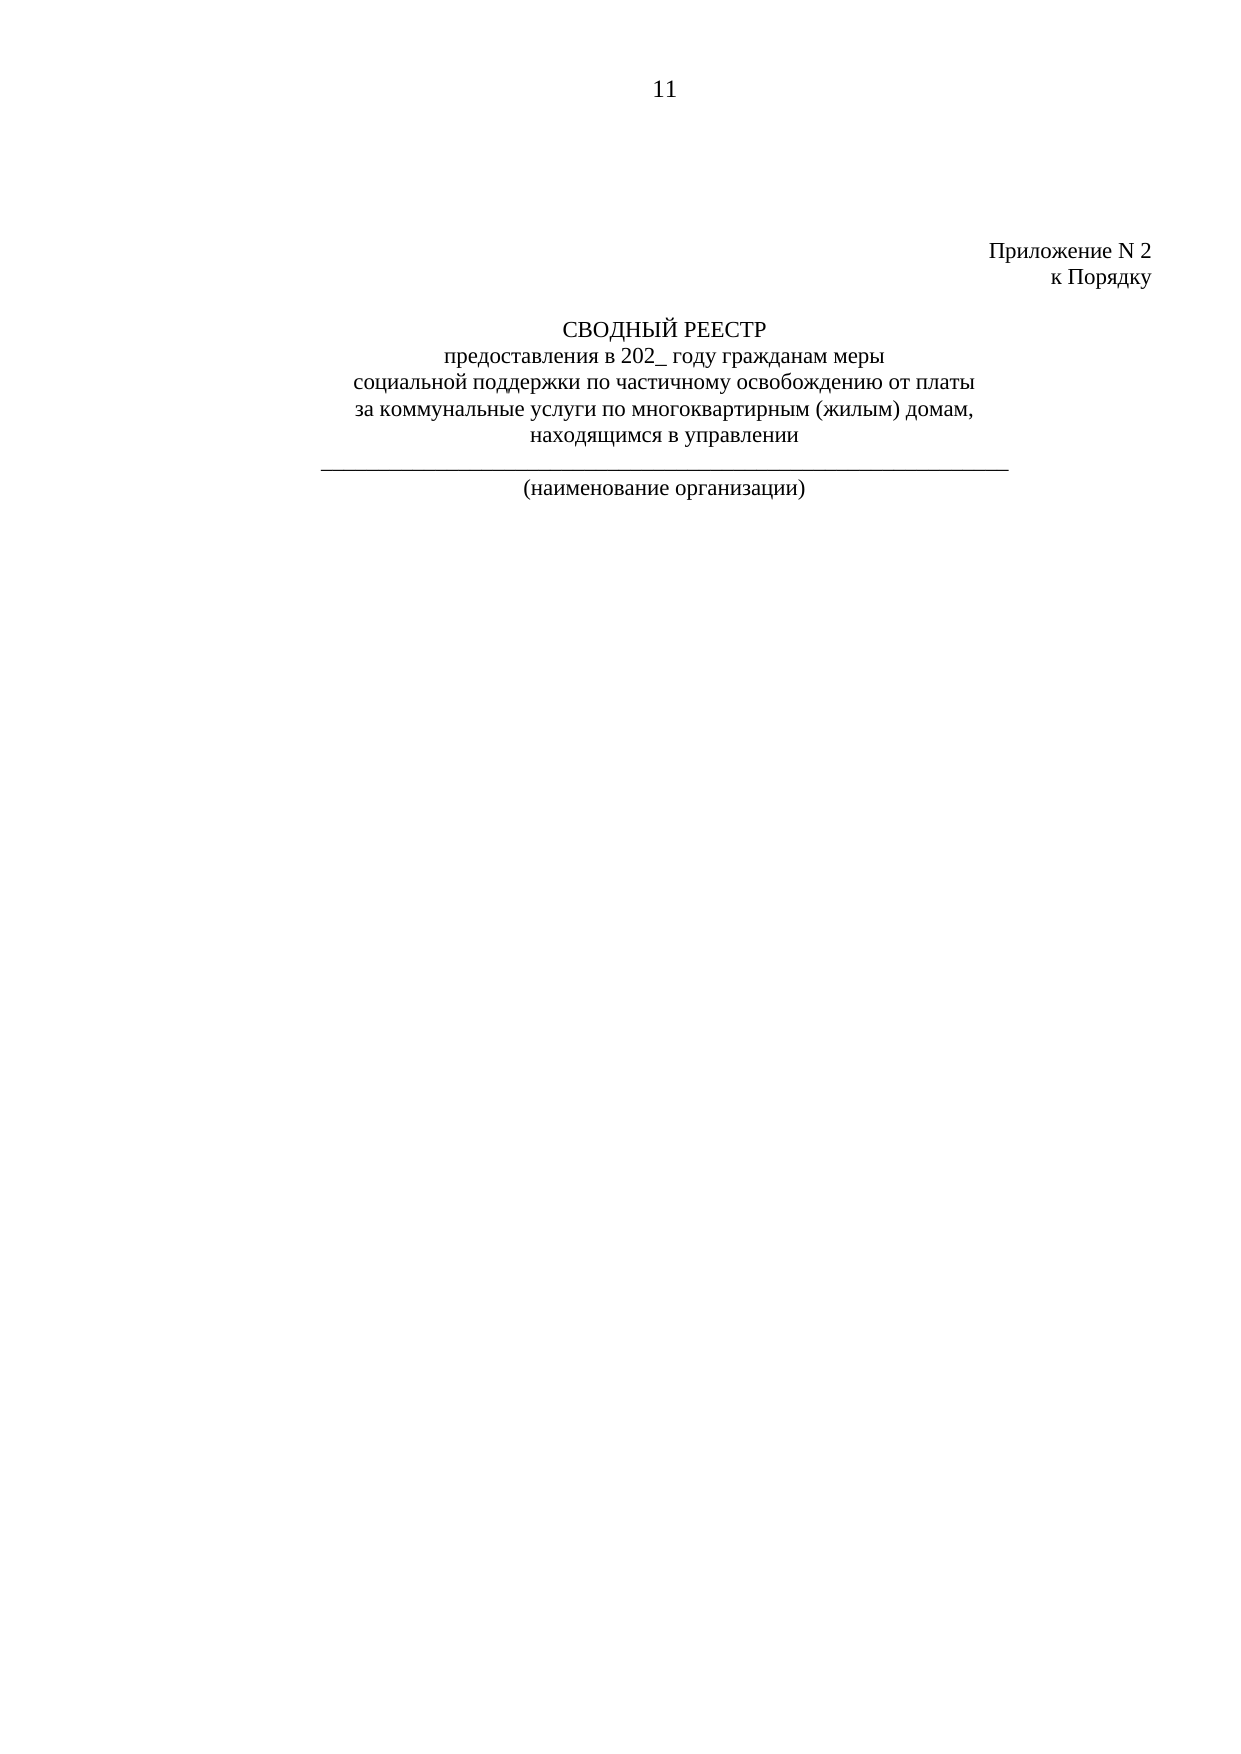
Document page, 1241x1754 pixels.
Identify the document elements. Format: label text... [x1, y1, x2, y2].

text ____________________________________________________________ [177, 447, 1152, 474]
text социальной поддержки по частичному освобождению от платы [177, 368, 1152, 395]
text к Порядку [177, 263, 1152, 289]
text за коммунальные услуги по многоквартирным (жилым) домам, [177, 395, 1152, 421]
text Приложение N 2 [177, 237, 1152, 263]
text СВОДНЫЙ РЕЕСТР [177, 316, 1152, 342]
text находящимся в управлении [177, 421, 1152, 447]
text предоставления в 202_ году гражданам меры [177, 342, 1152, 368]
text (наименование организации) [177, 474, 1152, 500]
